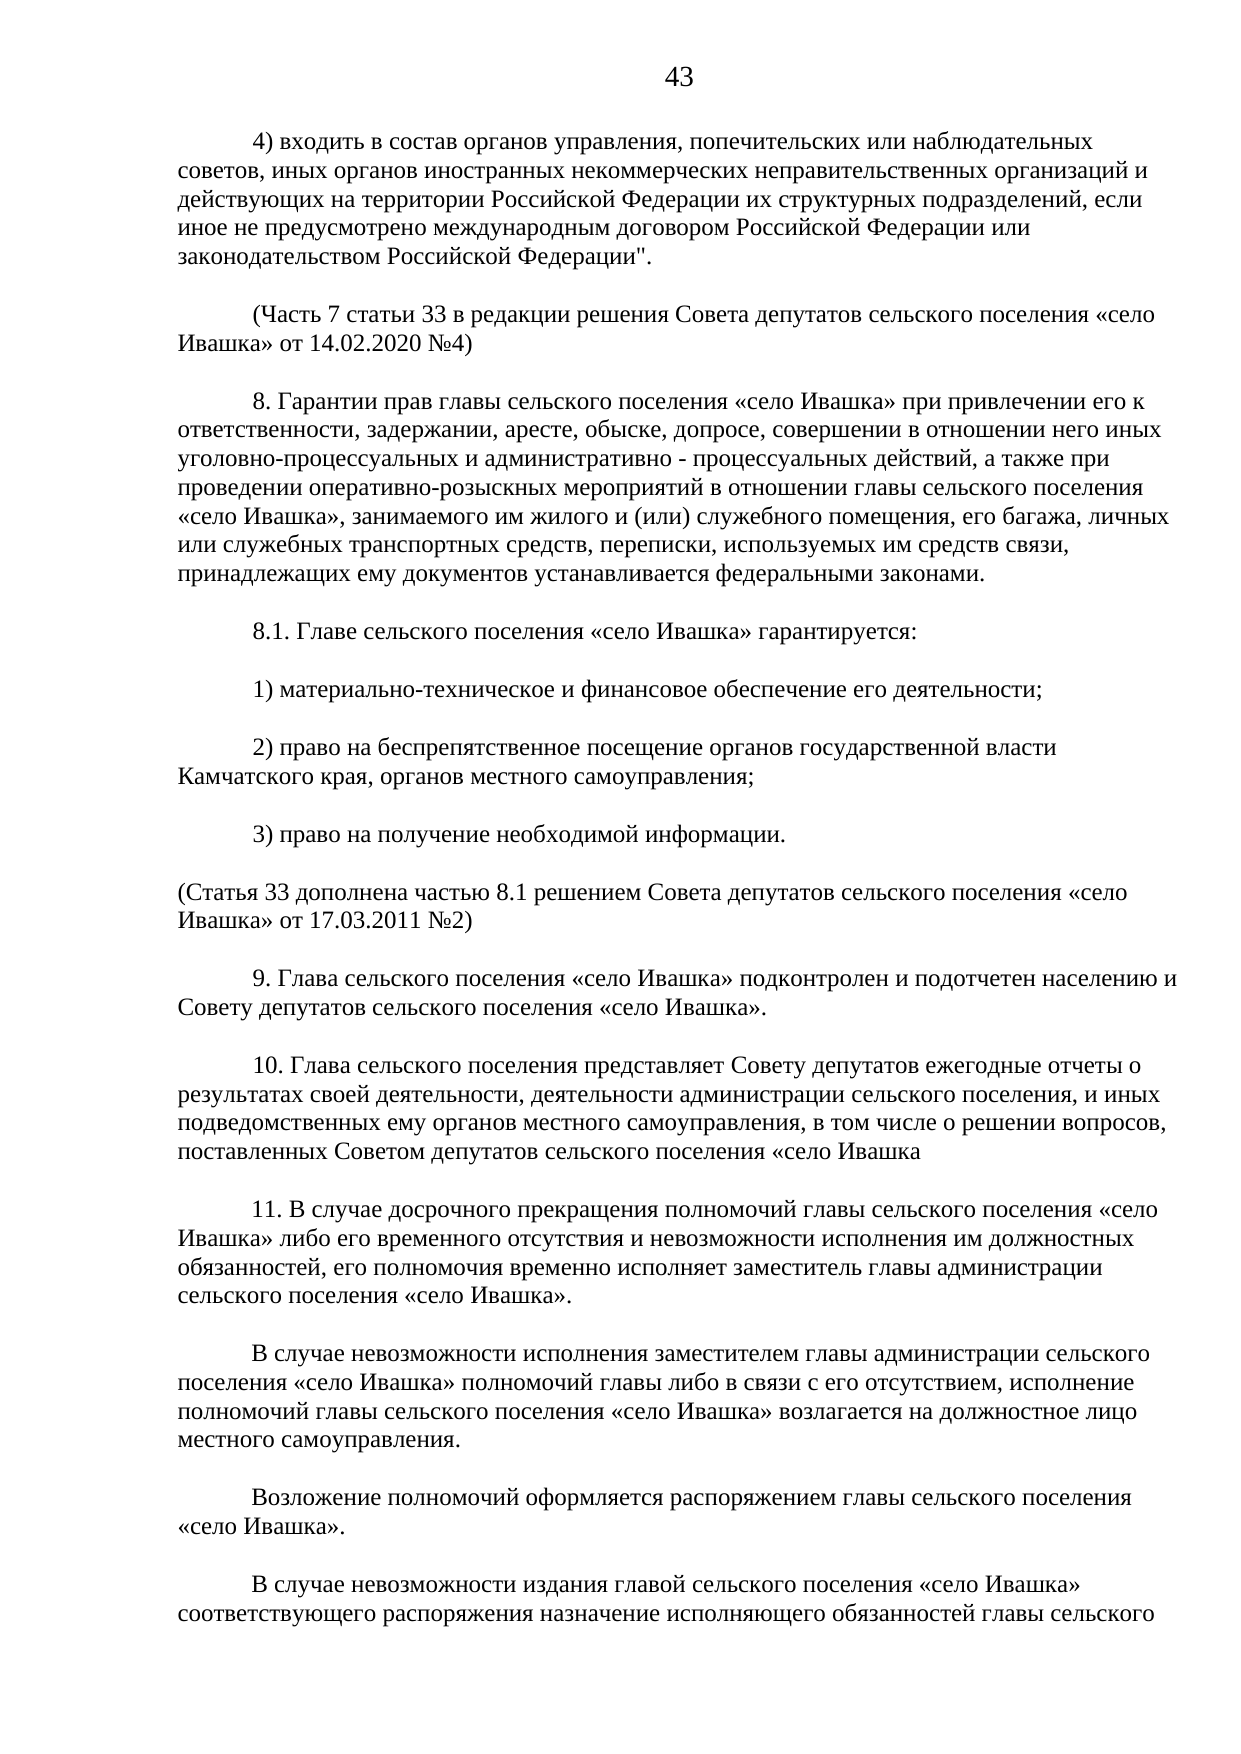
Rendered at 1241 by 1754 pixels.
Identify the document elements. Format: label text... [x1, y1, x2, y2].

text 4) входить в состав органов управления, попечительских или наблюдательных советов, иных органов иностранных некоммерческих неправительственных организаций и действующих на территории Российской Федерации их структурных подразделений, если иное не предусмотрено международным договором Российской Федерации или законодательством Российской Федерации". [177, 126, 1181, 270]
text 8. Гарантии прав главы сельского поселения «село Ивашка» при привлечении его к ответственности, задержании, аресте, обыске, допросе, совершении в отношении него иных уголовно-процессуальных и административно - процессуальных действий, а также при проведении оперативно-розыскных мероприятий в отношении главы сельского поселения «село Ивашка», занимаемого им жилого и (или) служебного помещения, его багажа, личных или служебных транспортных средств, переписки, используемых им средств связи, принадлежащих ему документов устанавливается федеральными законами. [177, 386, 1181, 587]
text (Статья 33 дополнена частью 8.1 решением Совета депутатов сельского поселения «село Ивашка» от 17.03.2011 №2) [177, 877, 1181, 934]
text 8.1. Главе сельского поселения «село Ивашка» гарантируется: [177, 616, 1181, 645]
text В случае невозможности исполнения заместителем главы администрации сельского поселения «село Ивашка» полномочий главы либо в связи с его отсутствием, исполнение полномочий главы сельского поселения «село Ивашка» возлагается на должностное лицо местного самоуправления. [177, 1338, 1181, 1453]
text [177, 1569, 1181, 1627]
text 11. В случае досрочного прекращения полномочий главы сельского поселения «село Ивашка» либо его временного отсутствия и невозможности исполнения им должностных обязанностей, его полномочия временно исполняет заместитель главы администрации сельского поселения «село Ивашка». [177, 1194, 1181, 1309]
text Возложение полномочий оформляется распоряжением главы сельского поселения «село Ивашка». [177, 1482, 1181, 1540]
text 2) право на беспрепятственное посещение органов государственной власти Камчатского края, органов местного самоуправления; [177, 732, 1181, 789]
text 3) право на получение необходимой информации. [177, 819, 1181, 847]
text 10. Глава сельского поселения представляет Совету депутатов ежегодные отчеты о результатах своей деятельности, деятельности администрации сельского поселения, и иных подведомственных ему органов местного самоуправления, в том числе о решении вопросов, поставленных Советом депутатов сельского поселения «село Ивашка [177, 1050, 1181, 1165]
text 1) материально-техническое и финансовое обеспечение его деятельности; [177, 674, 1181, 703]
text 9. Глава сельского поселения «село Ивашка» подконтролен и подотчетен населению и Совету депутатов сельского поселения «село Ивашка». [177, 963, 1181, 1021]
text (Часть 7 статьи 33 в редакции решения Совета депутатов сельского поселения «село Ивашка» от 14.02.2020 №4) [177, 299, 1181, 357]
